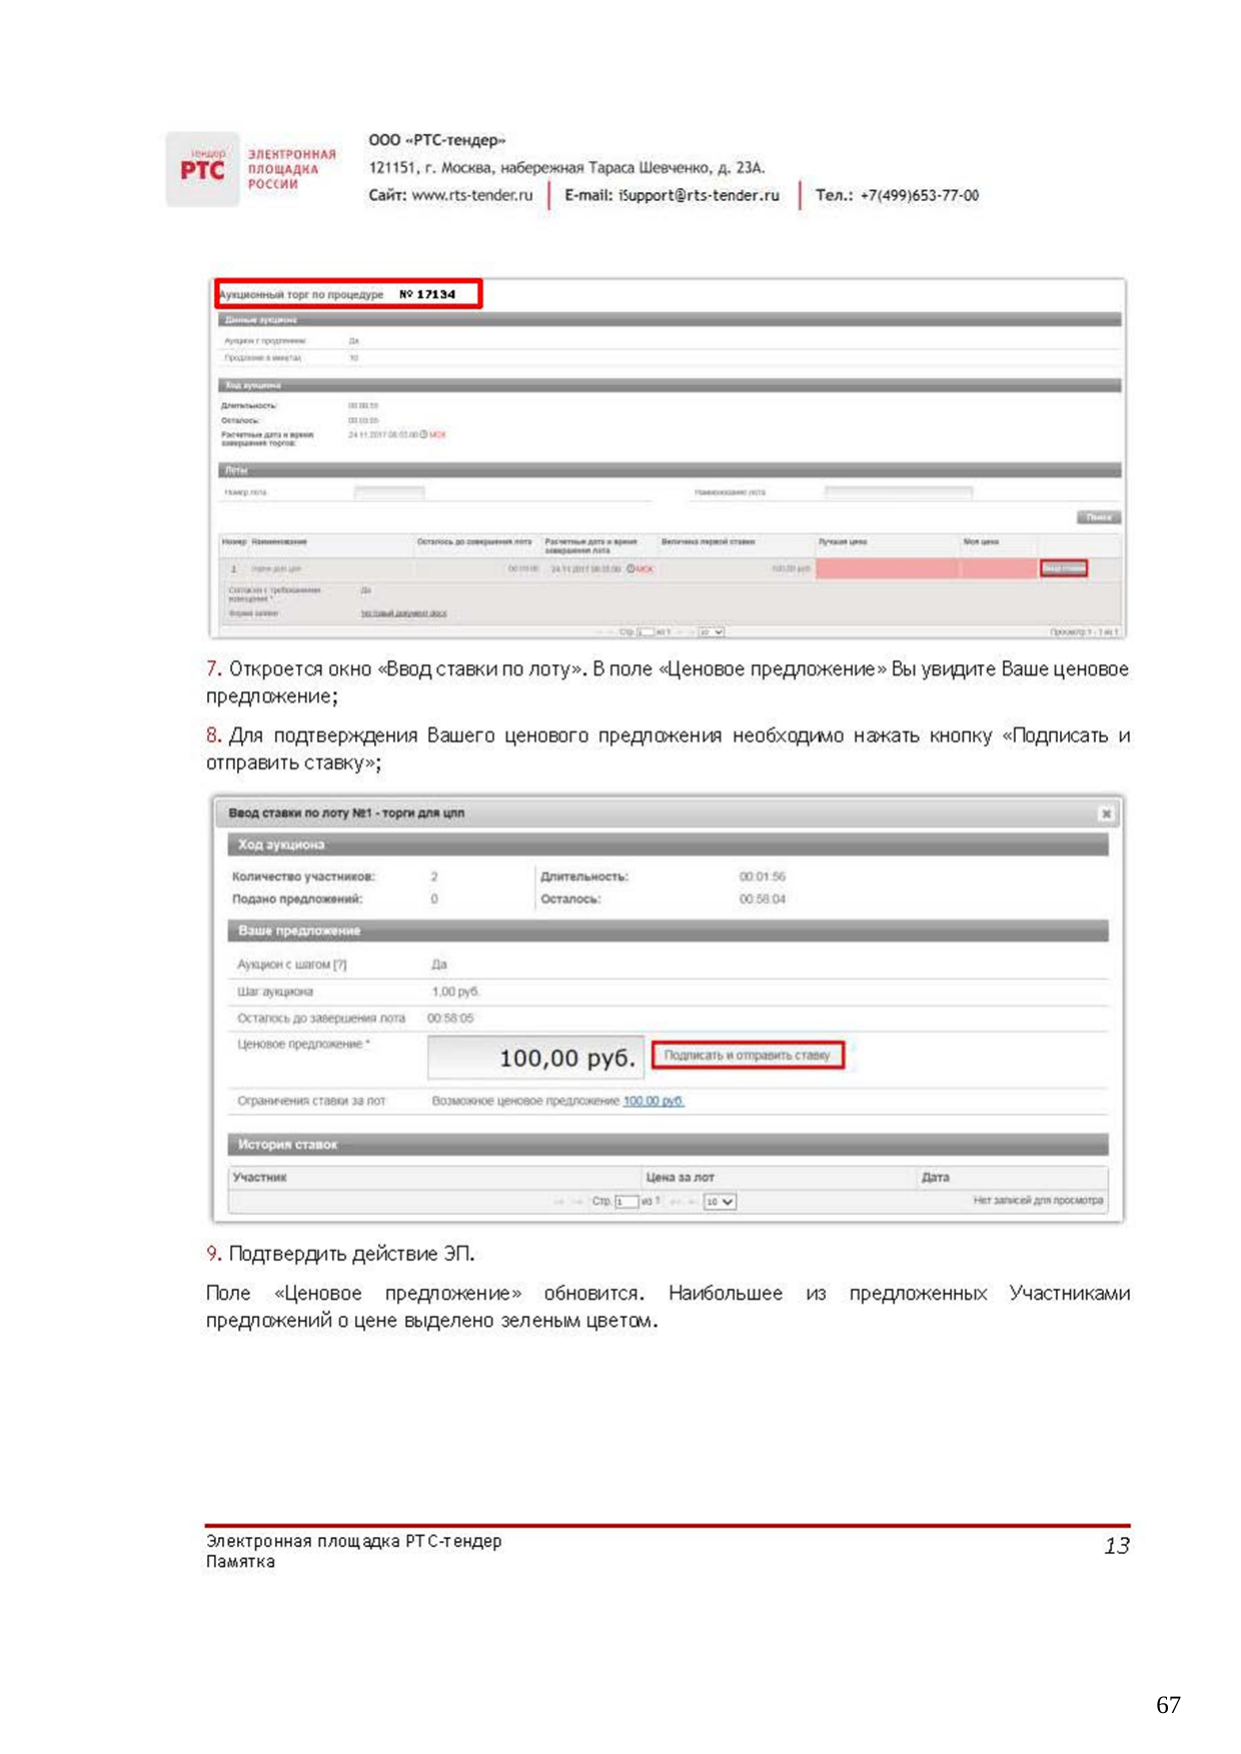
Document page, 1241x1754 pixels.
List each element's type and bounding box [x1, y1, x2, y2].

picture [103, 88, 1181, 1612]
